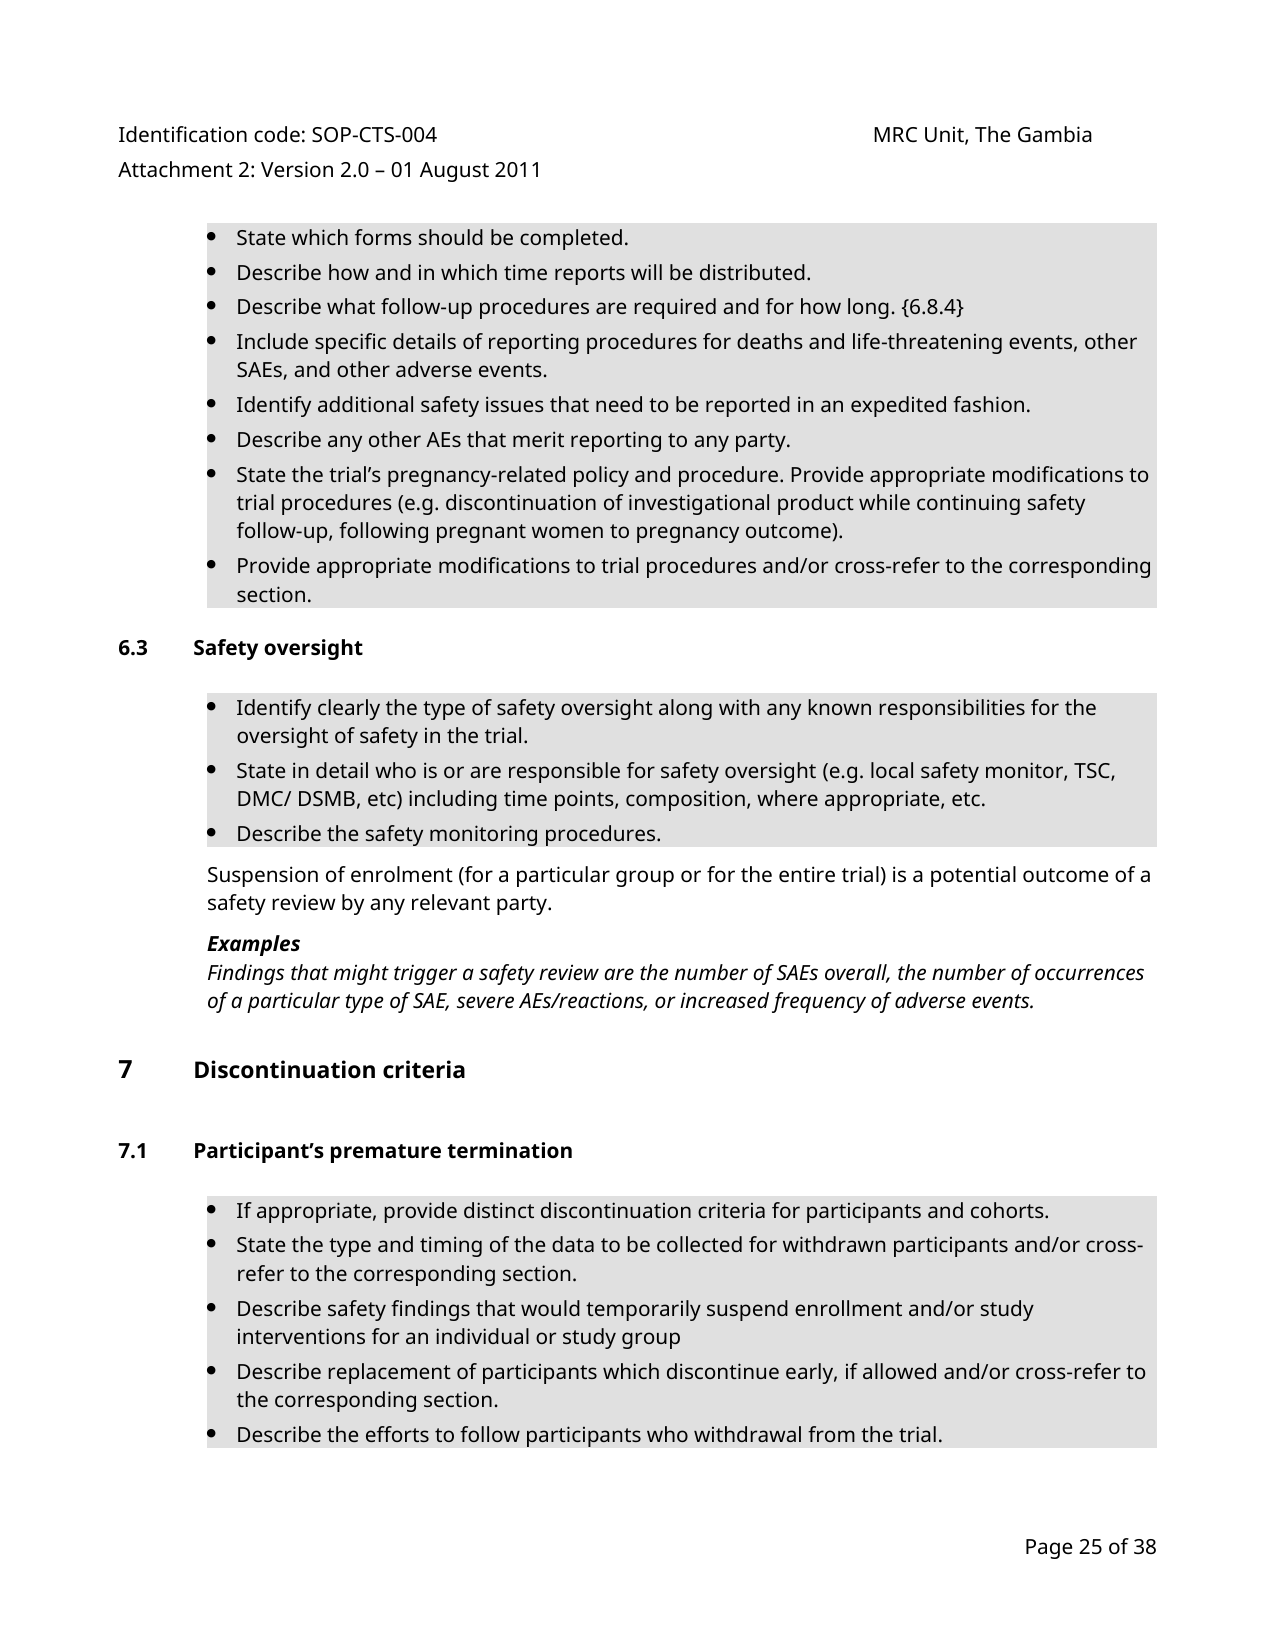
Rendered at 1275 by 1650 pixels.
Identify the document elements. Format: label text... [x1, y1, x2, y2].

text Examples [207, 929, 1157, 958]
list Provide appropriate modifications to trial procedures and/or cross-refer to the corresponding section. [207, 551, 1157, 608]
subtitle Safety oversight [118, 633, 1157, 662]
subtitle Discontinuation criteria [118, 1052, 1157, 1086]
list Describe the safety monitoring procedures. [207, 819, 1157, 847]
list Identify clearly the type of safety oversight along with any known responsibilities for the oversight of safety in the trial. [207, 693, 1157, 750]
subtitle Participant’s premature termination [118, 1136, 1157, 1165]
list If appropriate, provide distinct discontinuation criteria for participants and cohorts. [207, 1196, 1157, 1224]
list Describe replacement of participants which discontinue early, if allowed and/or cross-refer to the corresponding section. [207, 1357, 1157, 1414]
list Describe the efforts to follow participants who withdrawal from the trial. [207, 1420, 1157, 1448]
list State the type and timing of the data to be collected for withdrawn participants and/or cross-refer to the corresponding section. [207, 1231, 1157, 1287]
list State which forms should be completed. [207, 223, 1157, 252]
list Describe safety findings that would temporarily suspend enrollment and/or study interventions for an individual or study group [207, 1294, 1157, 1351]
list Describe how and in which time reports will be distributed. [207, 258, 1157, 286]
text Findings that might trigger a safety review are the number of SAEs overall, the number of occurrences of a particular type of SAE, severe AEs/reactions, or increased frequency of adverse events. [207, 958, 1157, 1015]
list Identify additional safety issues that need to be reported in an expedited fashion. [207, 390, 1157, 419]
list State the trial’s pregnancy-related policy and procedure. Provide appropriate modifications to trial procedures (e.g. discontinuation of investigational product while continuing safety follow-up, following pregnant women to pregnancy outcome). [207, 460, 1157, 545]
list Include specific details of reporting procedures for deaths and life-threatening events, other SAEs, and other adverse events. [207, 327, 1157, 384]
list Describe any other AEs that merit reporting to any party. [207, 425, 1157, 453]
text Suspension of enrolment (for a particular group or for the entire trial) is a potential outcome of a safety review by any relevant party. [207, 860, 1157, 917]
list State in detail who is or are responsible for safety oversight (e.g. local safety monitor, TSC, DMC/ DSMB, etc) including time points, composition, where appropriate, etc. [207, 756, 1157, 813]
list Describe what follow-up procedures are required and for how long. {6.8.4} [207, 292, 1157, 321]
